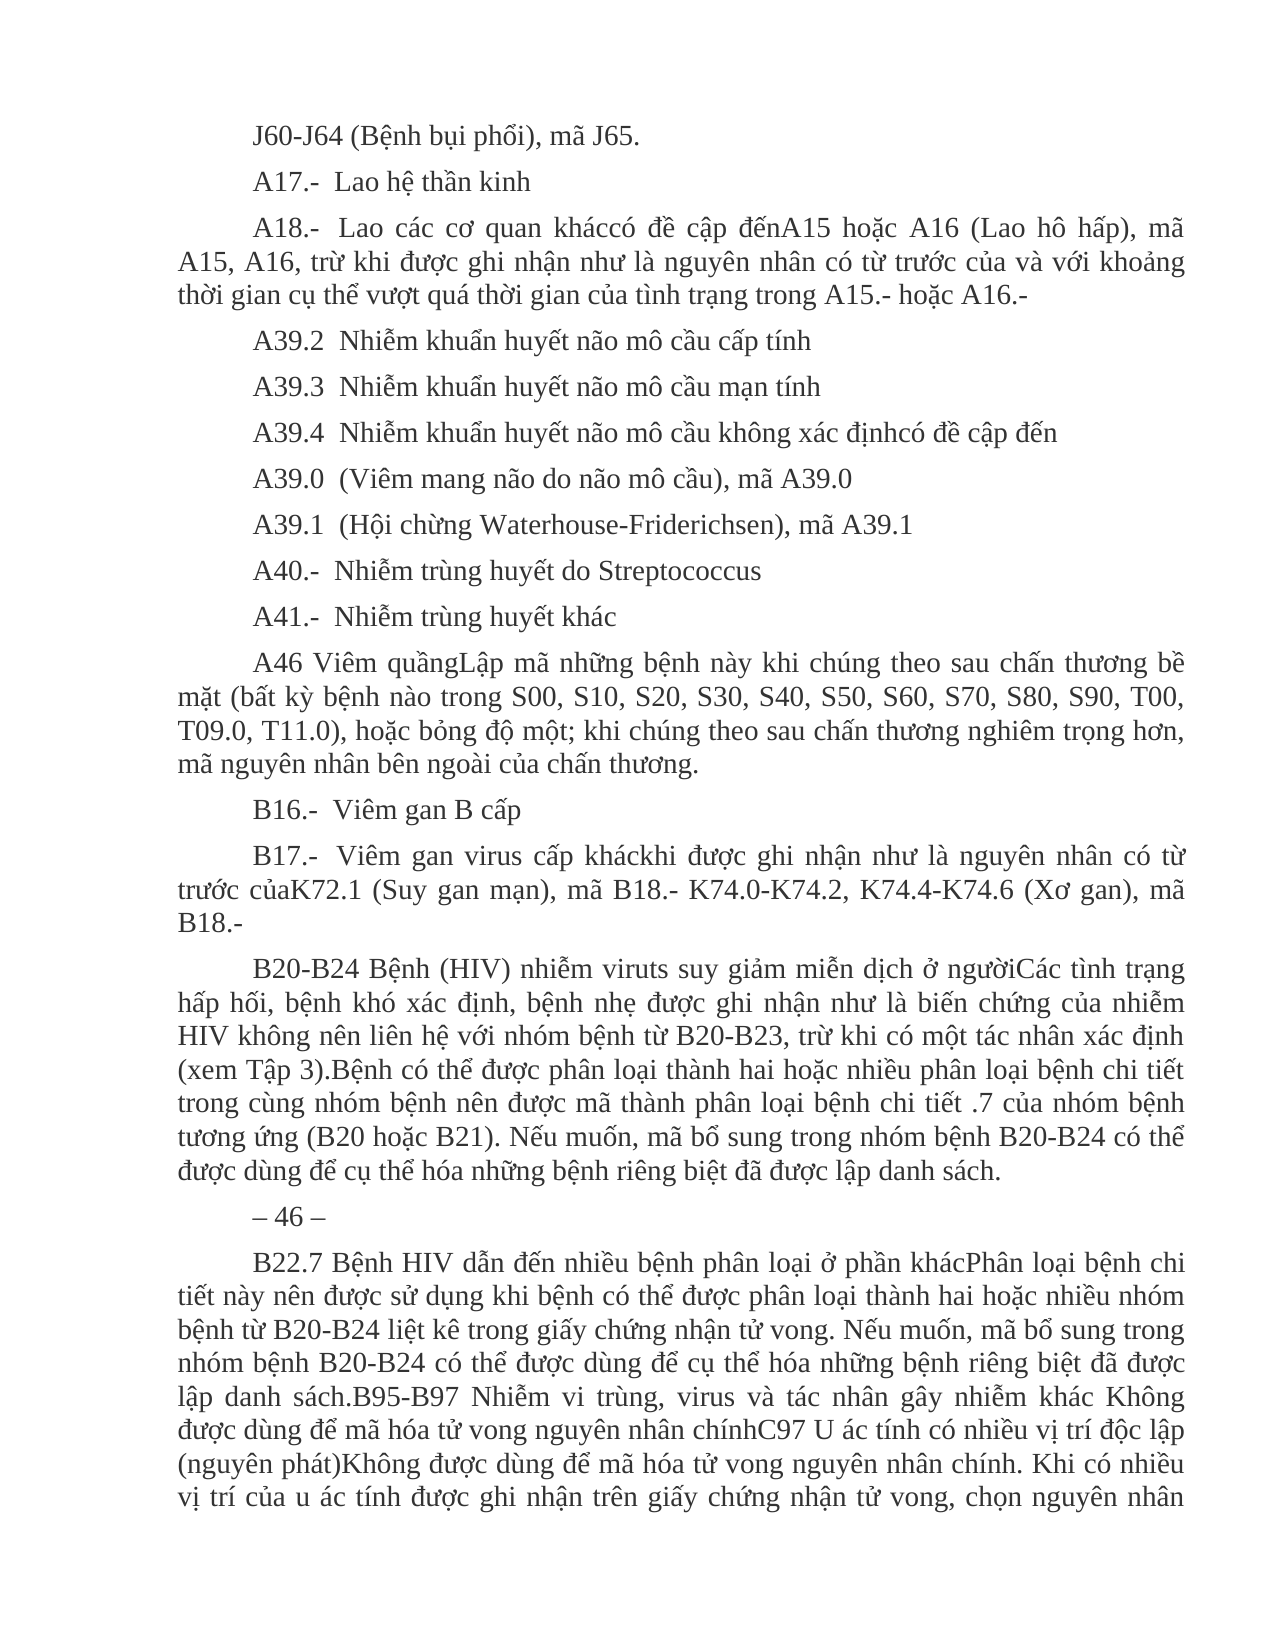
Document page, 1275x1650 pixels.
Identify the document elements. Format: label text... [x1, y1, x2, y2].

text A39.0 (Viêm mang não do não mô cầu), mã A39.0 [177, 461, 1186, 495]
text A39.4 Nhiễm khuẩn huyết não mô cầu không xác địnhcó đề cập đến [177, 415, 1186, 449]
text A17.- Lao hệ thần kinh [177, 164, 1186, 198]
text A39.2 Nhiễm khuẩn huyết não mô cầu cấp tính [177, 323, 1186, 357]
text A41.- Nhiễm trùng huyết khác [177, 599, 1186, 633]
text B17.- Viêm gan virus cấp kháckhi được ghi nhận như là nguyên nhân có từ trước củaK72.1 (Suy gan mạn), mã B18.- K74.0-K74.2, K74.4-K74.6 (Xơ gan), mã B18.- [177, 838, 1186, 939]
text B20-B24 Bệnh (HIV) nhiễm viruts suy giảm miễn dịch ở ngườiCác tình trạng hấp hối, bệnh khó xác định, bệnh nhẹ được ghi nhận như là biến chứng của nhiễm HIV không nên liên hệ với nhóm bệnh từ B20-B23, trừ khi có một tác nhân xác định (xem Tập 3).Bệnh có thể được phân loại thành hai hoặc nhiều phân loại bệnh chi tiết trong cùng nhóm bệnh nên được mã thành phân loại bệnh chi tiết .7 của nhóm bệnh tương ứng (B20 hoặc B21). Nếu muốn, mã bổ sung trong nhóm bệnh B20-B24 có thể được dùng để cụ thể hóa những bệnh riêng biệt đã được lập danh sách. [177, 951, 1186, 1186]
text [177, 1245, 1186, 1513]
text A18.- Lao các cơ quan kháccó đề cập đếnA15 hoặc A16 (Lao hô hấp), mã A15, A16, trừ khi được ghi nhận như là nguyên nhân có từ trước của và với khoảng thời gian cụ thể vượt quá thời gian của tình trạng trong A15.- hoặc A16.- [177, 210, 1186, 311]
text A39.3 Nhiễm khuẩn huyết não mô cầu mạn tính [177, 369, 1186, 403]
text B16.- Viêm gan B cấp [177, 792, 1186, 826]
text A46 Viêm quầngLập mã những bệnh này khi chúng theo sau chấn thương bề mặt (bất kỳ bệnh nào trong S00, S10, S20, S30, S40, S50, S60, S70, S80, S90, T00, T09.0, T11.0), hoặc bỏng độ một; khi chúng theo sau chấn thương nghiêm trọng hơn, mã nguyên nhân bên ngoài của chấn thương. [177, 646, 1186, 780]
text A39.1 (Hội chừng Waterhouse-Friderichsen), mã A39.1 [177, 507, 1186, 541]
text A40.- Nhiễm trùng huyết do Streptococcus [177, 553, 1186, 587]
text – 46 – [177, 1199, 1186, 1232]
text J60-J64 (Bệnh bụi phổi), mã J65. [177, 118, 1186, 152]
